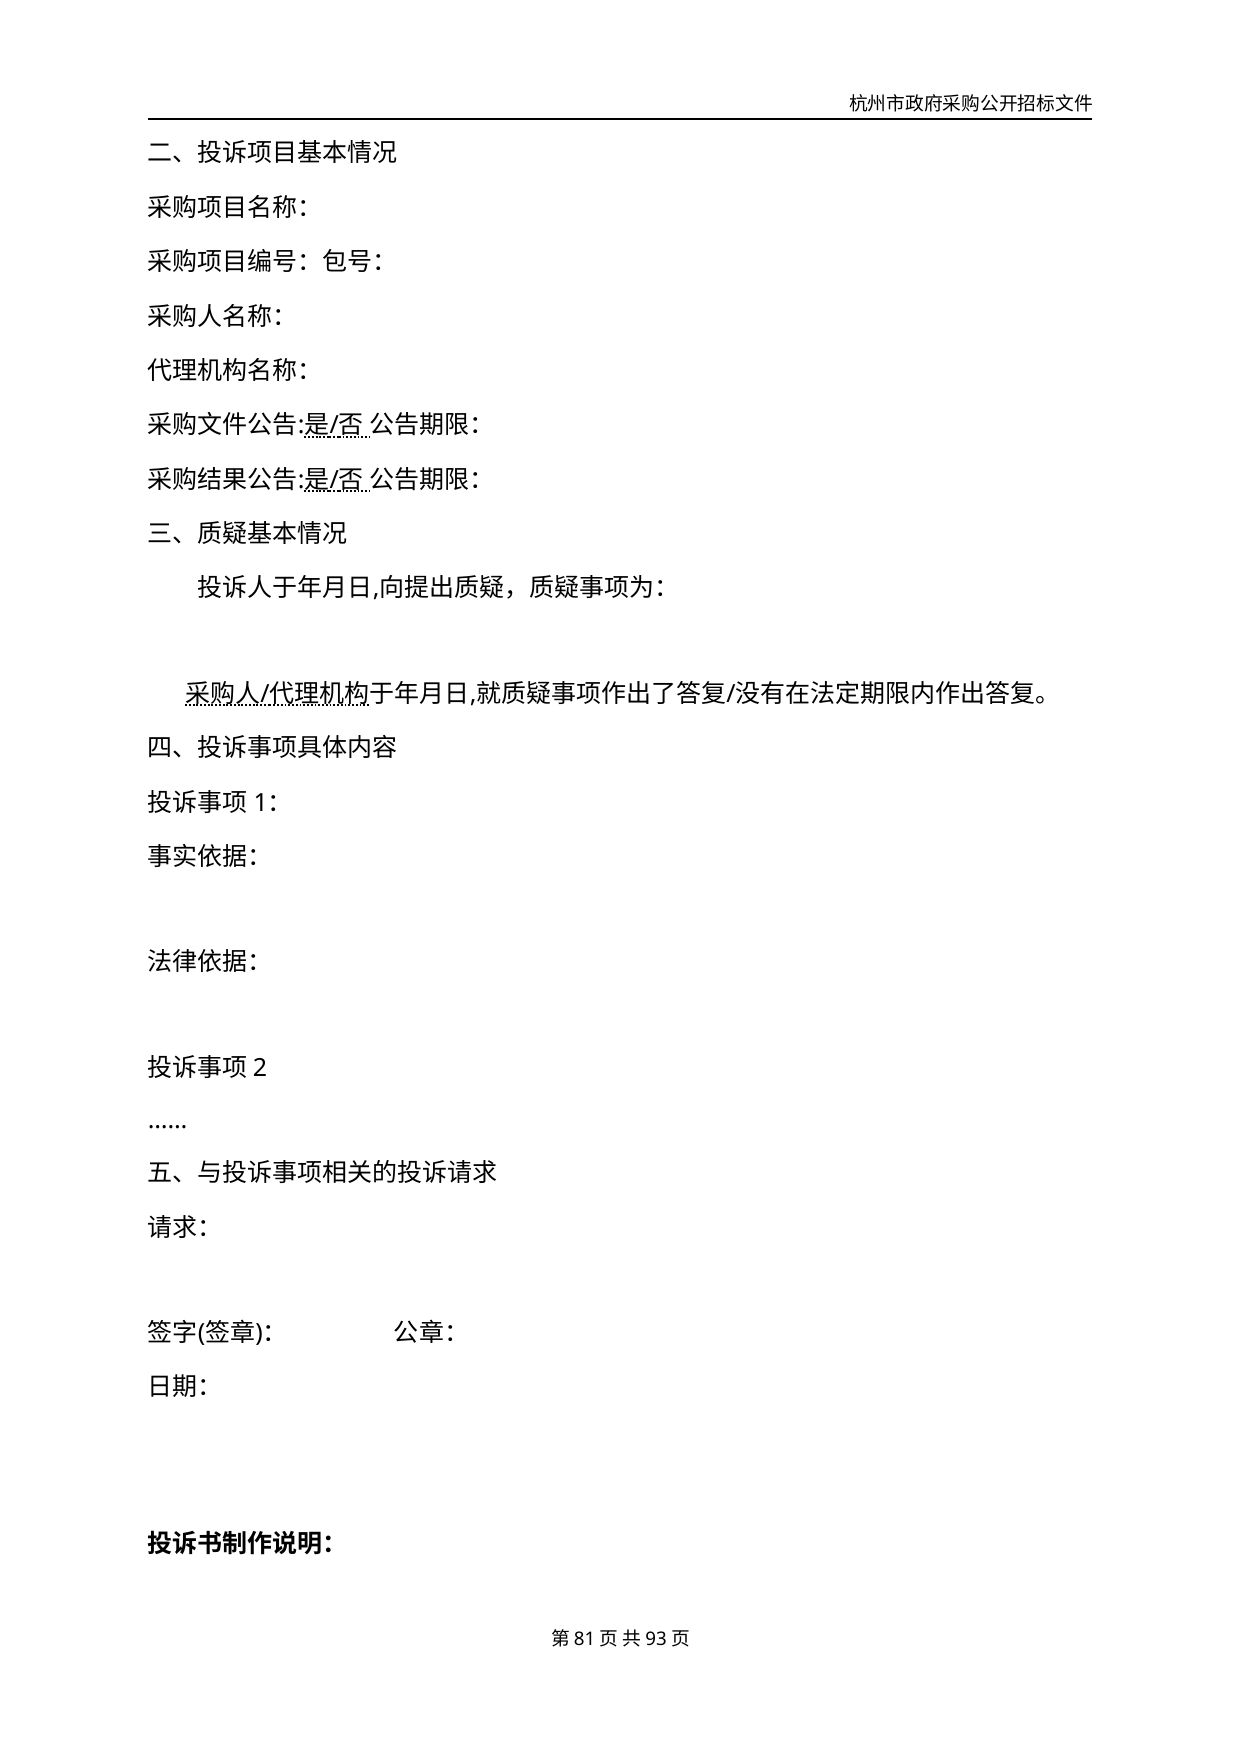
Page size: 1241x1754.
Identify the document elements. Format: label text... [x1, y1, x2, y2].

text 事实依据： [148, 836, 1092, 873]
text 请求： [148, 1207, 1092, 1243]
text 采购文件公告:是/否 公告期限： [148, 405, 1092, 441]
text 采购人名称： [148, 296, 1092, 332]
text 日期： [148, 1367, 1092, 1403]
text 投诉人于年月日,向提出质疑，质疑事项为： [148, 568, 1092, 604]
text 五、与投诉事项相关的投诉请求 [148, 1153, 1092, 1189]
text 法律依据： [148, 942, 1092, 978]
text 采购人/代理机构于年月日,就质疑事项作出了答复/没有在法定期限内作出答复。 [148, 673, 1092, 709]
text 投诉书制作说明： [148, 1523, 1092, 1559]
text 代理机构名称： [148, 350, 1092, 387]
text 采购项目名称： [148, 187, 1092, 223]
text 三、质疑基本情况 [148, 513, 1092, 550]
text 投诉事项 1： [148, 782, 1092, 818]
text 采购结果公告:是/否 公告期限： [148, 459, 1092, 495]
text 二、投诉项目基本情况 [148, 133, 1092, 169]
text 投诉事项2 [148, 1047, 1092, 1083]
text 采购项目编号：包号： [148, 242, 1092, 278]
text …… [148, 1102, 1092, 1136]
text 四、投诉事项具体内容 [148, 728, 1092, 764]
text 签字(签章)： 公章： [148, 1312, 1092, 1349]
